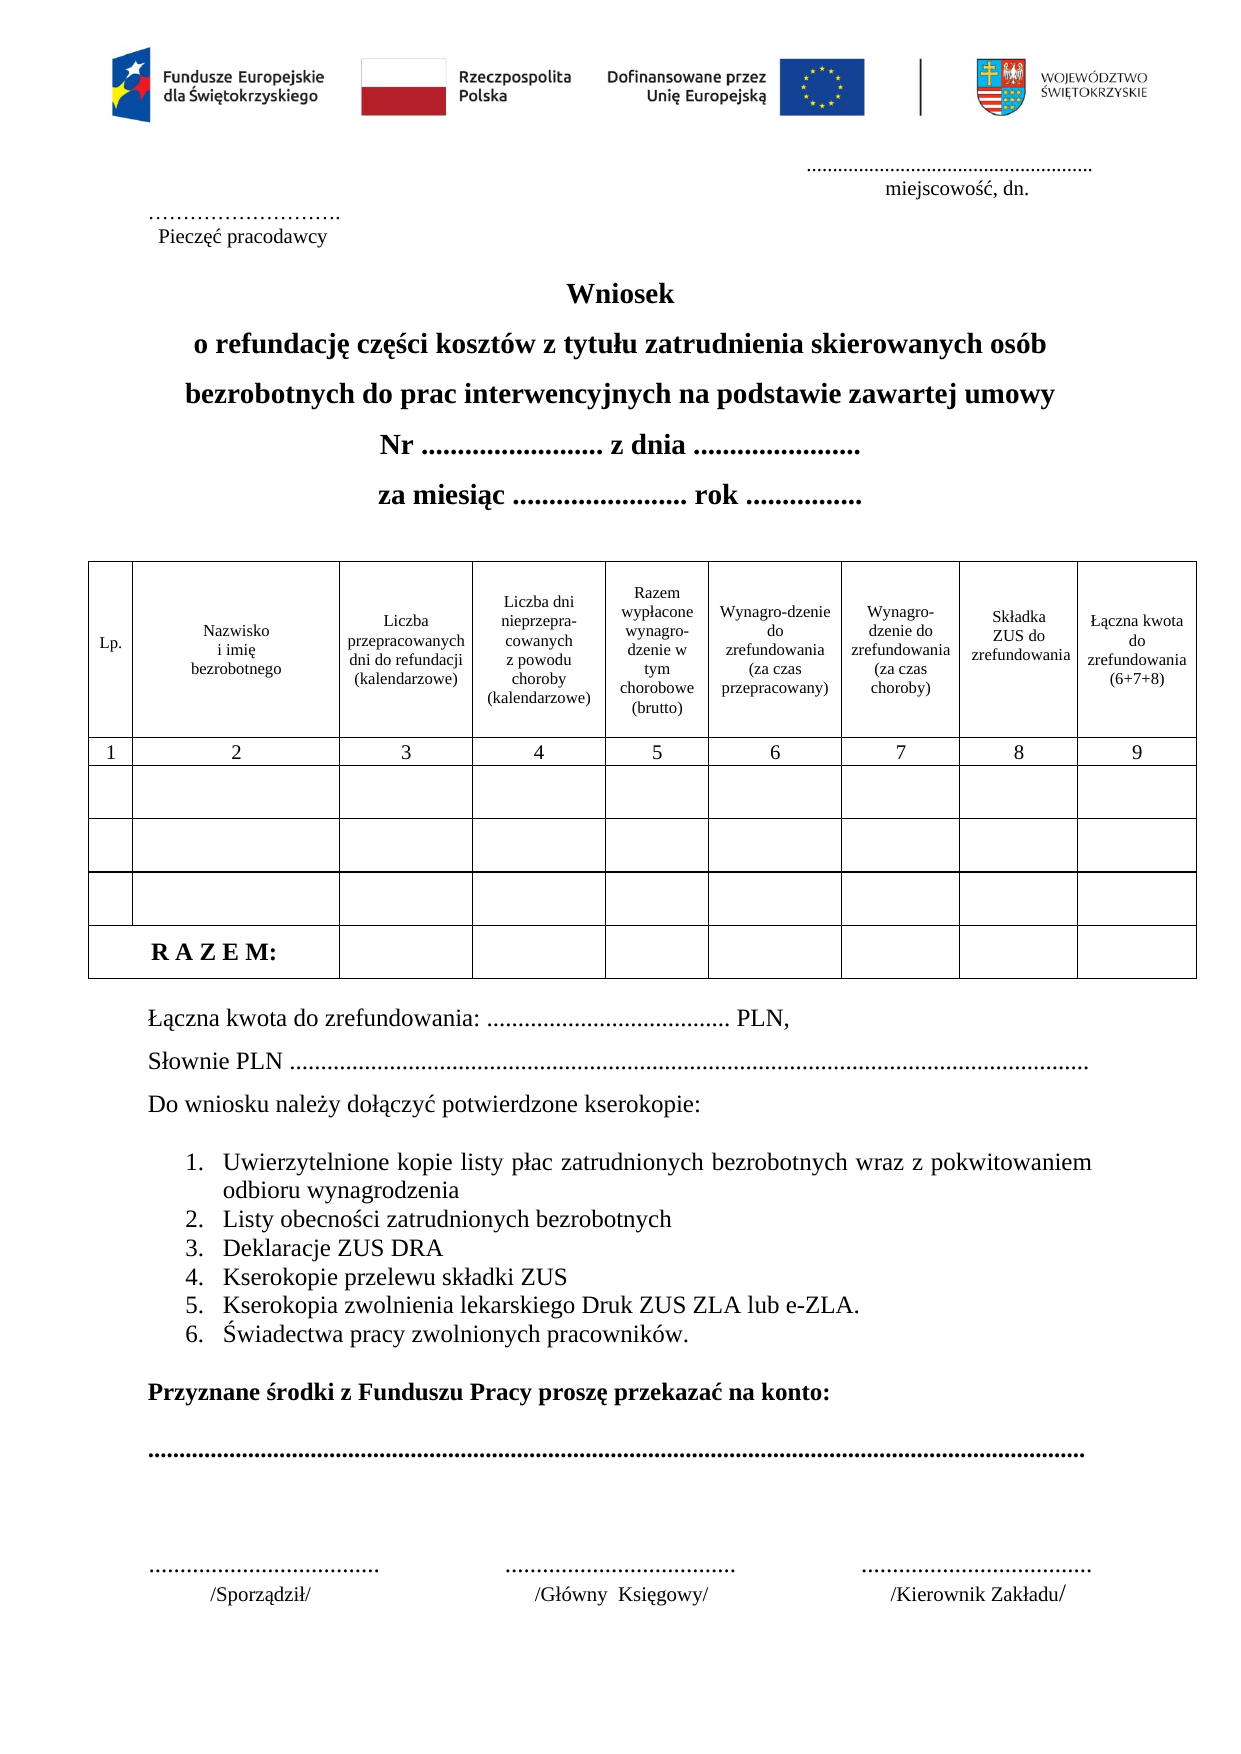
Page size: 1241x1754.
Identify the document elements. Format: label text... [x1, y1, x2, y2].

list Listy obecności zatrudnionych bezrobotnych [185, 1204, 1093, 1233]
table_cell [473, 819, 605, 871]
table_cell 1 [89, 738, 132, 765]
table_cell [1078, 873, 1196, 924]
table_header Liczba dni nieprzepra-cowanych z powodu choroby (kalendarzowe) [473, 562, 605, 737]
text Do wniosku należy dołączyć potwierdzone kserokopie: [148, 1089, 1093, 1118]
table_cell [842, 766, 959, 818]
text Słownie PLN ................................................................................................................................ [148, 1046, 1093, 1075]
table_cell 6 [709, 738, 841, 765]
table_cell [842, 819, 959, 871]
table_cell [606, 766, 708, 818]
text ………………………. [148, 200, 1093, 224]
table_cell [842, 873, 959, 924]
table_cell 7 [842, 738, 959, 765]
table_header Liczba przepracowanych dni do refundacji (kalendarzowe) [340, 562, 472, 737]
text miejscowość, dn. [811, 176, 1093, 200]
text Łączna kwota do zrefundowania: ....................................... PLN, [148, 1003, 1093, 1032]
table_cell [473, 926, 605, 978]
table_cell [1078, 819, 1196, 871]
table_cell 4 [473, 738, 605, 765]
table_header Wynagro-dzenie do zrefundowania (za czas przepracowany) [709, 562, 841, 737]
table_cell [133, 819, 339, 871]
list Świadectwa pracy zwolnionych pracowników. [185, 1319, 1093, 1348]
table_cell [340, 873, 472, 924]
table_cell [709, 926, 841, 978]
table_cell [709, 873, 841, 924]
text ..................................... ..................................... ..................................... [148, 1549, 1093, 1578]
table_cell 3 [340, 738, 472, 765]
table_cell [89, 766, 132, 818]
list Kserokopie przelewu składki ZUS [185, 1262, 1093, 1290]
table_cell [1078, 926, 1196, 978]
table_cell [606, 926, 708, 978]
text ....................................................... [148, 152, 1093, 176]
table_cell 2 [133, 738, 339, 765]
table_cell [133, 766, 339, 818]
table_cell [340, 819, 472, 871]
table_header Wynagro-dzenie do zrefundowania (za czas choroby) [842, 562, 959, 737]
text Nr ......................... z dnia ....................... [148, 427, 1093, 460]
picture [97, 43, 1162, 126]
table_cell [709, 766, 841, 818]
list Deklaracje ZUS DRA [185, 1233, 1093, 1262]
table_cell [960, 819, 1077, 871]
table_header Składka ZUS do zrefundowania [960, 562, 1077, 737]
table_cell [606, 873, 708, 924]
table_cell [473, 873, 605, 924]
table_cell [340, 766, 472, 818]
text Wniosek [148, 276, 1093, 309]
text Przyznane środki z Funduszu Pracy proszę przekazać na konto: [148, 1377, 1093, 1405]
text Pieczęć pracodawcy [148, 224, 1093, 248]
table_cell [473, 766, 605, 818]
table_header Łączna kwota do zrefundowania (6+7+8) [1078, 562, 1196, 737]
table_cell [89, 819, 132, 871]
text o refundację części kosztów z tytułu zatrudnienia skierowanych osób bezrobotnych do prac interwencyjnych na podstawie zawartej umowy [148, 326, 1093, 410]
table_cell 8 [960, 738, 1077, 765]
text ...................................................................................................................................................... [148, 1434, 1093, 1463]
table_cell [606, 819, 708, 871]
table_cell [89, 873, 132, 924]
table_cell [340, 926, 472, 978]
table_cell 9 [1078, 738, 1196, 765]
table_cell [1078, 766, 1196, 818]
table_header Nazwisko i imię bezrobotnego [133, 562, 339, 737]
table_cell [842, 926, 959, 978]
table_cell [709, 819, 841, 871]
table_cell [960, 873, 1077, 924]
table_cell [960, 926, 1077, 978]
list Kserokopia zwolnienia lekarskiego Druk ZUS ZLA lub e-ZLA. [185, 1290, 1093, 1319]
text /Sporządził/ /Główny Księgowy/ /Kierownik Zakładu/ [148, 1578, 1093, 1607]
table_header Razem wypłacone wynagro-dzenie w tym chorobowe (brutto) [606, 562, 708, 737]
table_cell R A Z E M: [89, 926, 339, 978]
text za miesiąc ........................ rok ................ [148, 477, 1093, 511]
table_cell [960, 766, 1077, 818]
table_header Lp. [89, 562, 132, 737]
table_cell [133, 873, 339, 924]
list Uwierzytelnione kopie listy płac zatrudnionych bezrobotnych wraz z pokwitowaniem odbioru wynagrodzenia [185, 1147, 1093, 1204]
table_cell 5 [606, 738, 708, 765]
